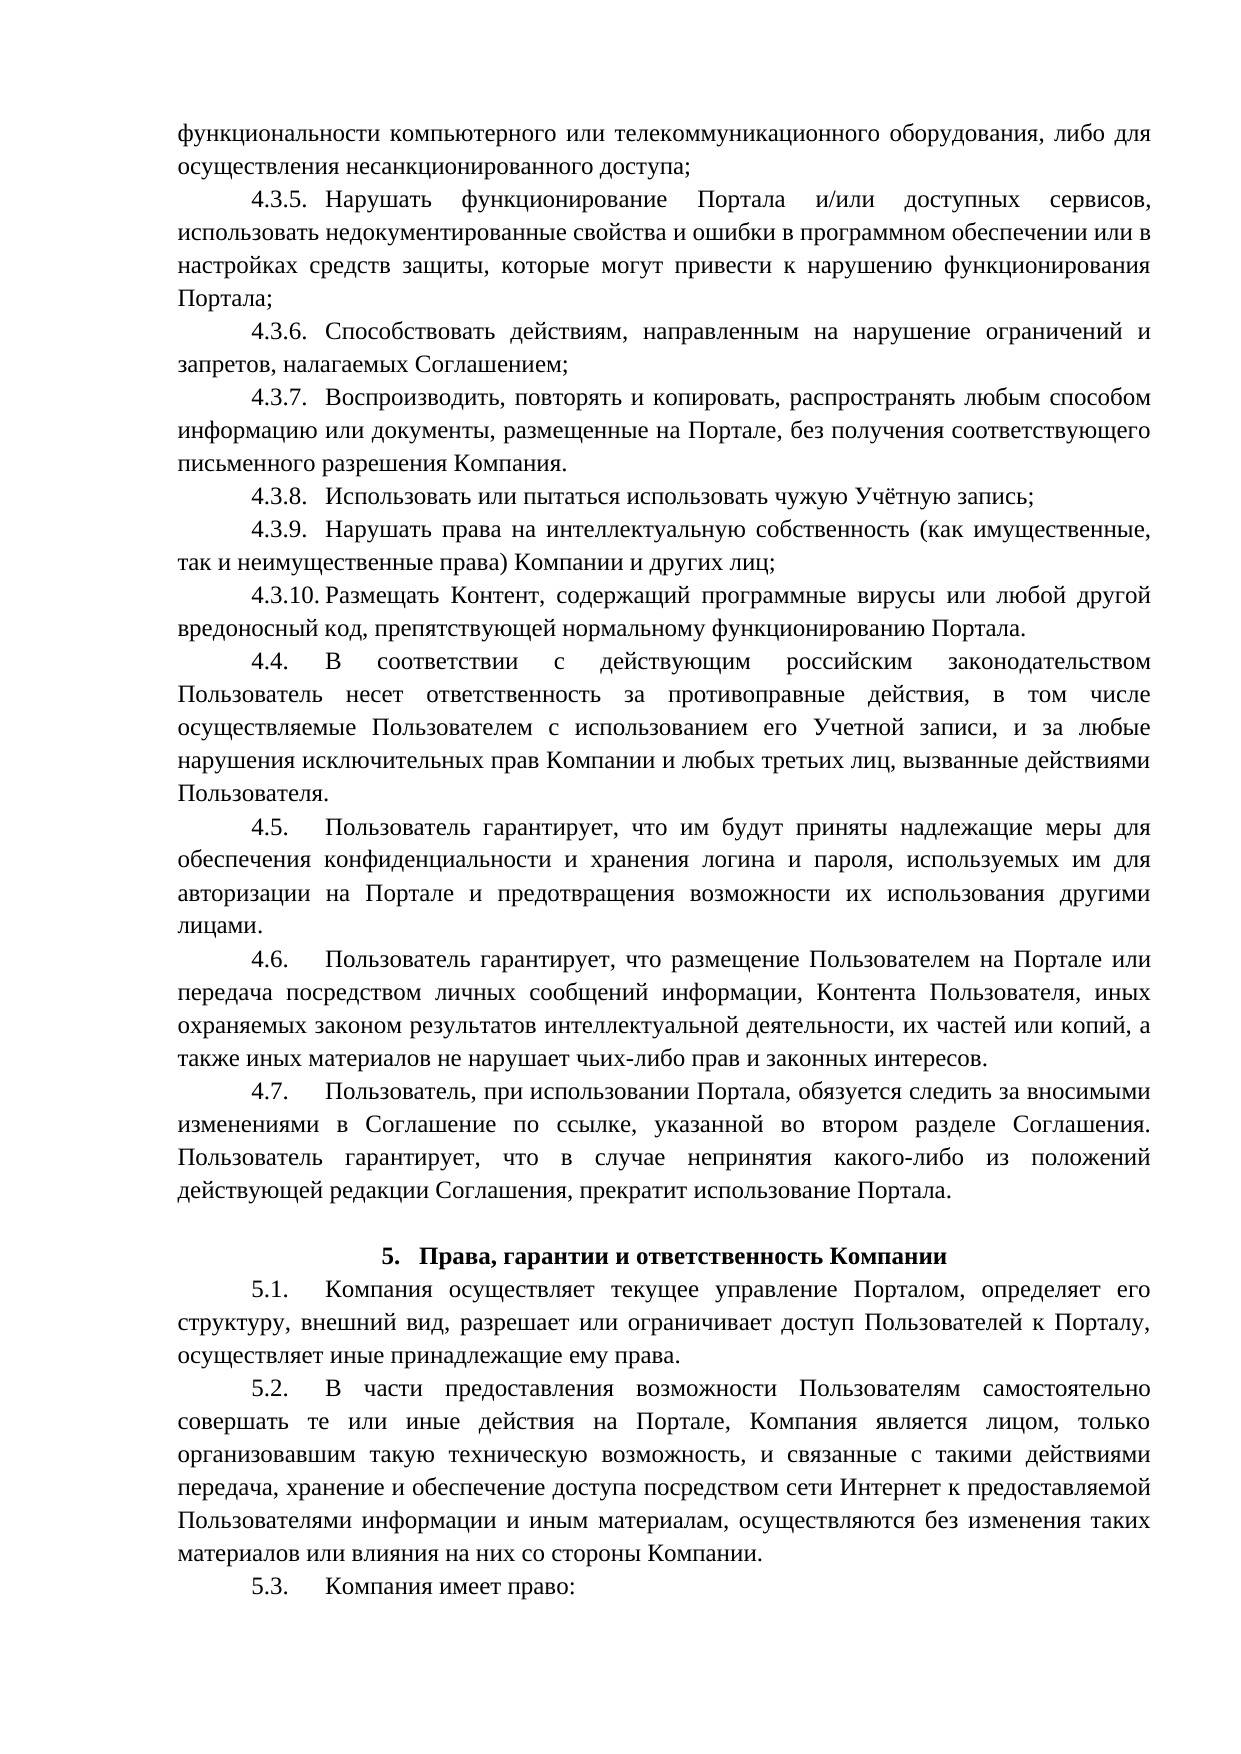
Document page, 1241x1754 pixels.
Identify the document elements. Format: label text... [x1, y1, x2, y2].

list Компания имеет право: [177, 1571, 1152, 1600]
list Нарушать функционирование Портала и/или доступных сервисов, использовать недокументированные свойства и ошибки в программном обеспечении или в настройках средств защиты, которые могут привести к нарушению функционирования Портала; [177, 184, 1152, 312]
list Воспроизводить, повторять и копировать, распространять любым способом информацию или документы, размещенные на Портале, без получения соответствующего письменного разрешения Компания. [177, 382, 1152, 477]
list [177, 118, 1152, 180]
list Компания осуществляет текущее управление Порталом, определяет его структуру, внешний вид, разрешает или ограничивает доступ Пользователей к Порталу, осуществляет иные принадлежащие ему права. [177, 1274, 1152, 1369]
list Способствовать действиям, направленным на нарушение ограничений и запретов, налагаемых Соглашением; [177, 316, 1152, 378]
list В части предоставления возможности Пользователям самостоятельно совершать те или иные действия на Портале, Компания является лицом, только организовавшим такую техническую возможность, и связанные с такими действиями передача, хранение и обеспечение доступа посредством сети Интернет к предоставляемой Пользователями информации и иным материалам, осуществляются без изменения таких материалов или влияния на них со стороны Компании. [177, 1373, 1152, 1567]
list Пользователь гарантирует, что размещение Пользователем на Портале или передача посредством личных сообщений информации, Контента Пользователя, иных охраняемых законом результатов интеллектуальной деятельности, их частей или копий, а также иных материалов не нарушает чьих-либо прав и законных интересов. [177, 944, 1152, 1071]
list Размещать Контент, содержащий программные вирусы или любой другой вредоносный код, препятствующей нормальному функционированию Портала. [177, 580, 1152, 642]
list Пользователь гарантирует, что им будут приняты надлежащие меры для обеспечения конфиденциальности и хранения логина и пароля, используемых им для авторизации на Портале и предотвращения возможности их использования другими лицами. [177, 812, 1152, 939]
list Пользователь, при использовании Портала, обязуется следить за вносимыми изменениями в Соглашение по ссылке, указанной во втором разделе Соглашения. Пользователь гарантирует, что в случае непринятия какого-либо из положений действующей редакции Соглашения, прекратит использование Портала. [177, 1076, 1152, 1203]
list Права, гарантии и ответственность Компании [177, 1241, 1152, 1269]
list Использовать или пытаться использовать чужую Учётную запись; [177, 481, 1152, 510]
list В соответствии с действующим российским законодательством Пользователь несет ответственность за противоправные действия, в том числе осуществляемые Пользователем с использованием его Учетной записи, и за любые нарушения исключительных прав Компании и любых третьих лиц, вызванные действиями Пользователя. [177, 646, 1152, 807]
list Нарушать права на интеллектуальную собственность (как имущественные, так и неимущественные права) Компании и других лиц; [177, 514, 1152, 576]
